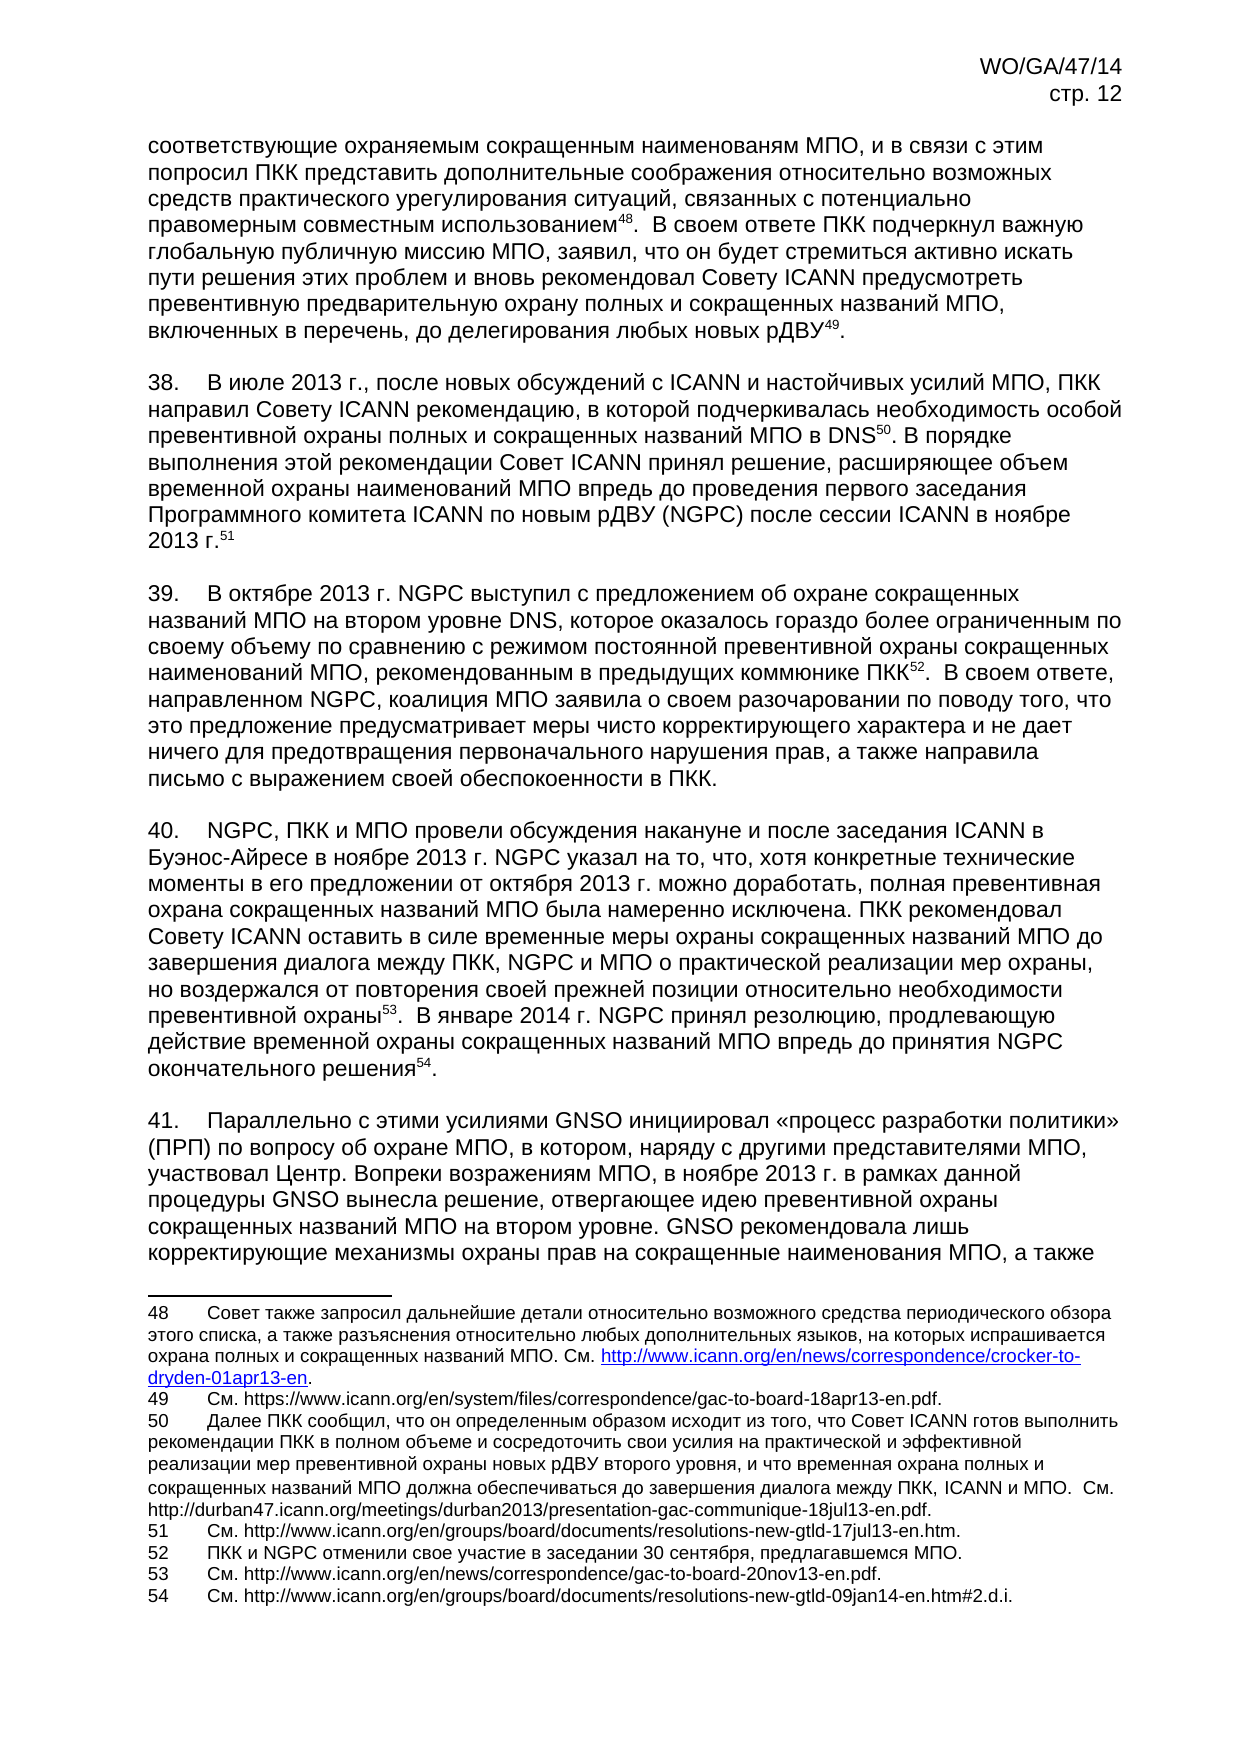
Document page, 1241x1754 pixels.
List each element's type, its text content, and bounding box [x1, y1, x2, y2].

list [148, 132, 1122, 343]
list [148, 1107, 1122, 1265]
list В октябре 2013 г. NGPC выступил с предложением об охране сокращенных названий МПО на втором уровне DNS, которое оказалось гораздо более ограниченным по своему объему по сравнению с режимом постоянной превентивной охраны сокращенных наименований МПО, рекомендованным в предыдущих коммюнике ПКК. В своем ответе, направленном NGPC, коалиция МПО заявила о своем разочаровании по поводу того, что это предложение предусматривает меры чисто корректирующего характера и не дает ничего для предотвращения первоначального нарушения прав, а также направила письмо с выражением своей обеспокоенности в ПКК. [148, 580, 1122, 791]
list NGPC, ПКК и МПО провели обсуждения накануне и после заседания ICANN в Буэнос-Айресе в ноябре 2013 г. NGPC указал на то, что, хотя конкретные технические моменты в его предложении от октября 2013 г. можно доработать, полная превентивная охрана сокращенных названий МПО была намеренно исключена. ПКК рекомендовал Совету ICANN оставить в силе временные меры охраны сокращенных названий МПО до завершения диалога между ПКК, NGPC и МПО о практической реализации мер охраны, но воздержался от повторения своей прежней позиции относительно необходимости превентивной охраны. В январе 2014 г. NGPC принял резолюцию, продлевающую действие временной охраны сокращенных названий МПО впредь до принятия NGPC окончательного решения. [148, 817, 1122, 1081]
list В июле 2013 г., после новых обсуждений с ICANN и настойчивых усилий МПО, ПКК направил Совету ICANN рекомендацию, в которой подчеркивалась необходимость особой превентивной охраны полных и сокращенных названий МПО в DNS. В порядке выполнения этой рекомендации Совет ICANN принял решение, расширяющее объем временной охраны наименований МПО впредь до проведения первого заседания Программного комитета ICANN по новым рДВУ (NGPC) после сессии ICANN в ноябре 2013 г. [148, 369, 1122, 554]
